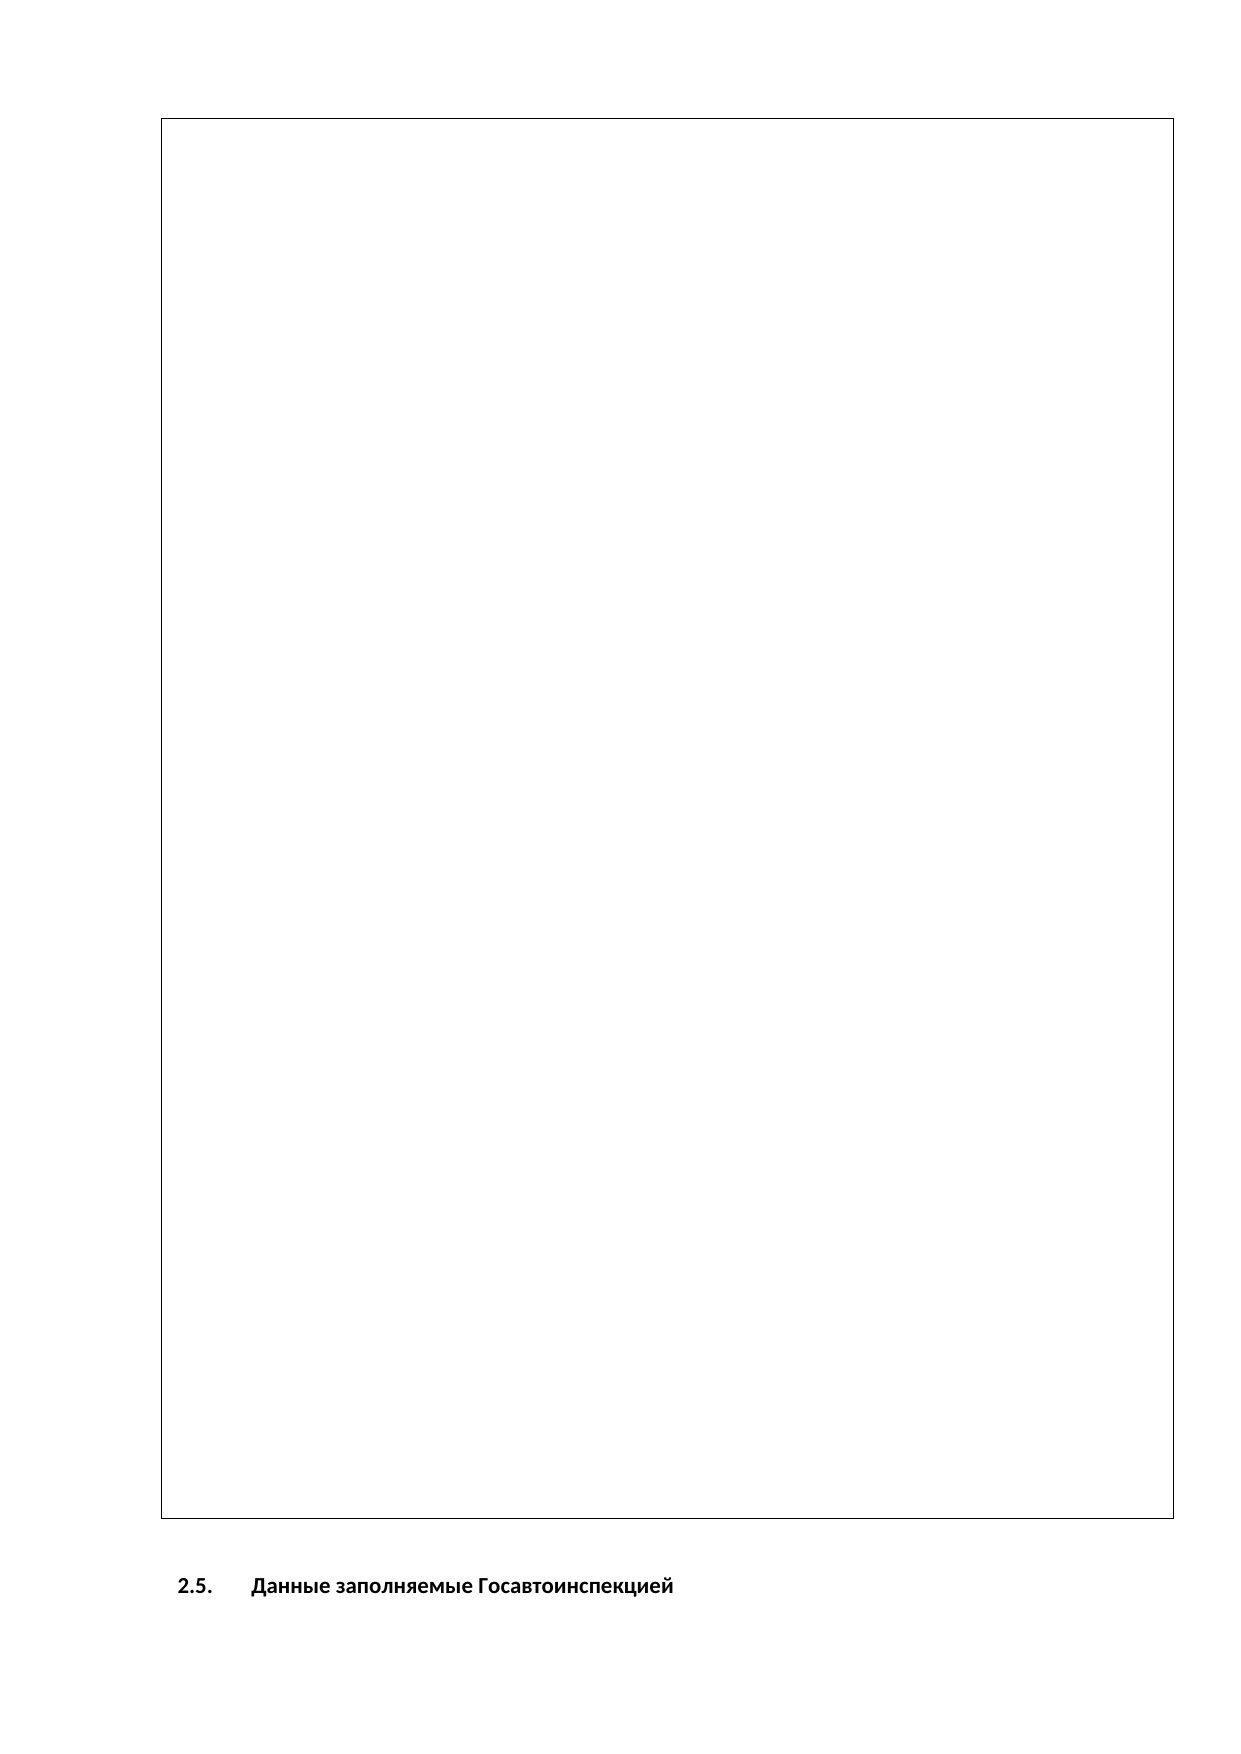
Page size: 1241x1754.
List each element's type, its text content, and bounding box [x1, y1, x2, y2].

list 2.5. Данные заполняемые Госавтоинспекцией [177, 1571, 1152, 1599]
table_header [162, 119, 1173, 1517]
